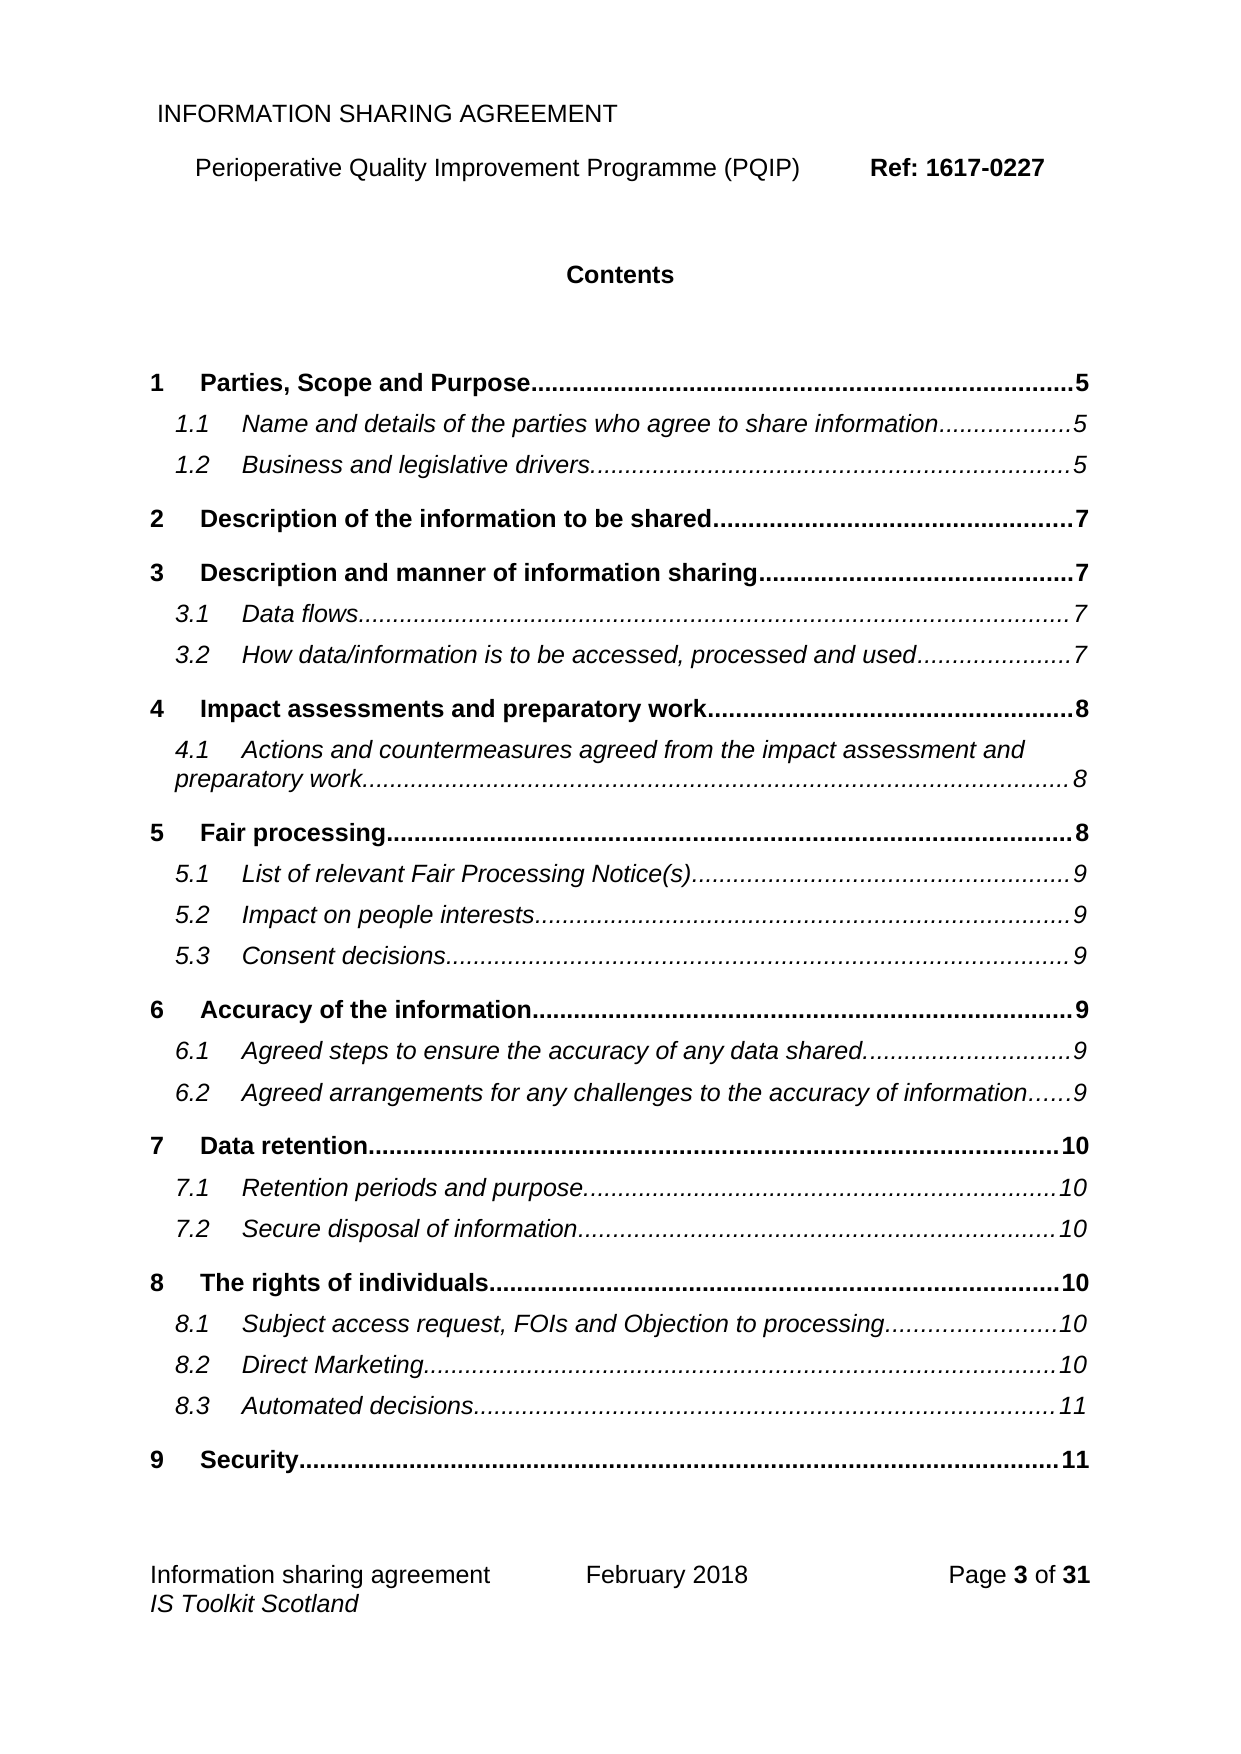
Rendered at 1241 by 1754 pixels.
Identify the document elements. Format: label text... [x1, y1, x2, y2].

text 2 Description of the information to be shared 7 [150, 504, 1090, 532]
text 6 Accuracy of the information 9 [150, 995, 1090, 1024]
text 3.1 Data flows 7 [175, 599, 1090, 627]
text 8 The rights of individuals 10 [150, 1267, 1090, 1296]
text 6.1 Agreed steps to ensure the accuracy of any data shared. 9 [175, 1036, 1090, 1065]
text 5.2 Impact on people interests 9 [175, 900, 1090, 929]
text 7.1 Retention periods and purpose. 10 [175, 1172, 1090, 1201]
text 5.1 List of relevant Fair Processing Notice(s) 9 [175, 859, 1090, 887]
text 8.3 Automated decisions 11 [175, 1391, 1090, 1420]
text 6.2 Agreed arrangements for any challenges to the accuracy of information 9 [175, 1077, 1090, 1106]
text 8.2 Direct Marketing 10 [175, 1350, 1090, 1379]
text 9 Security 11 [150, 1445, 1090, 1474]
text 7.2 Secure disposal of information 10 [175, 1214, 1090, 1242]
text 3 Description and manner of information sharing 7 [150, 557, 1090, 586]
text 5.3 Consent decisions 9 [175, 941, 1090, 970]
text Contents [150, 260, 1090, 289]
text 4 Impact assessments and preparatory work 8 [150, 694, 1090, 722]
text 1 Parties, Scope and Purpose 5 [150, 367, 1090, 396]
text 4.1 Actions and countermeasures agreed from the impact assessment and preparatory work. 8 [175, 735, 1090, 792]
text 1.2 Business and legislative drivers. 5 [175, 450, 1090, 479]
text 7 Data retention 10 [150, 1131, 1090, 1160]
text 3.2 How data/information is to be accessed, processed and used 7 [175, 640, 1090, 669]
text 5 Fair processing 8 [150, 817, 1090, 846]
text 1.1 Name and details of the parties who agree to share information 5 [175, 409, 1090, 437]
text 8.1 Subject access request, FOIs and Objection to processing 10 [175, 1309, 1090, 1337]
